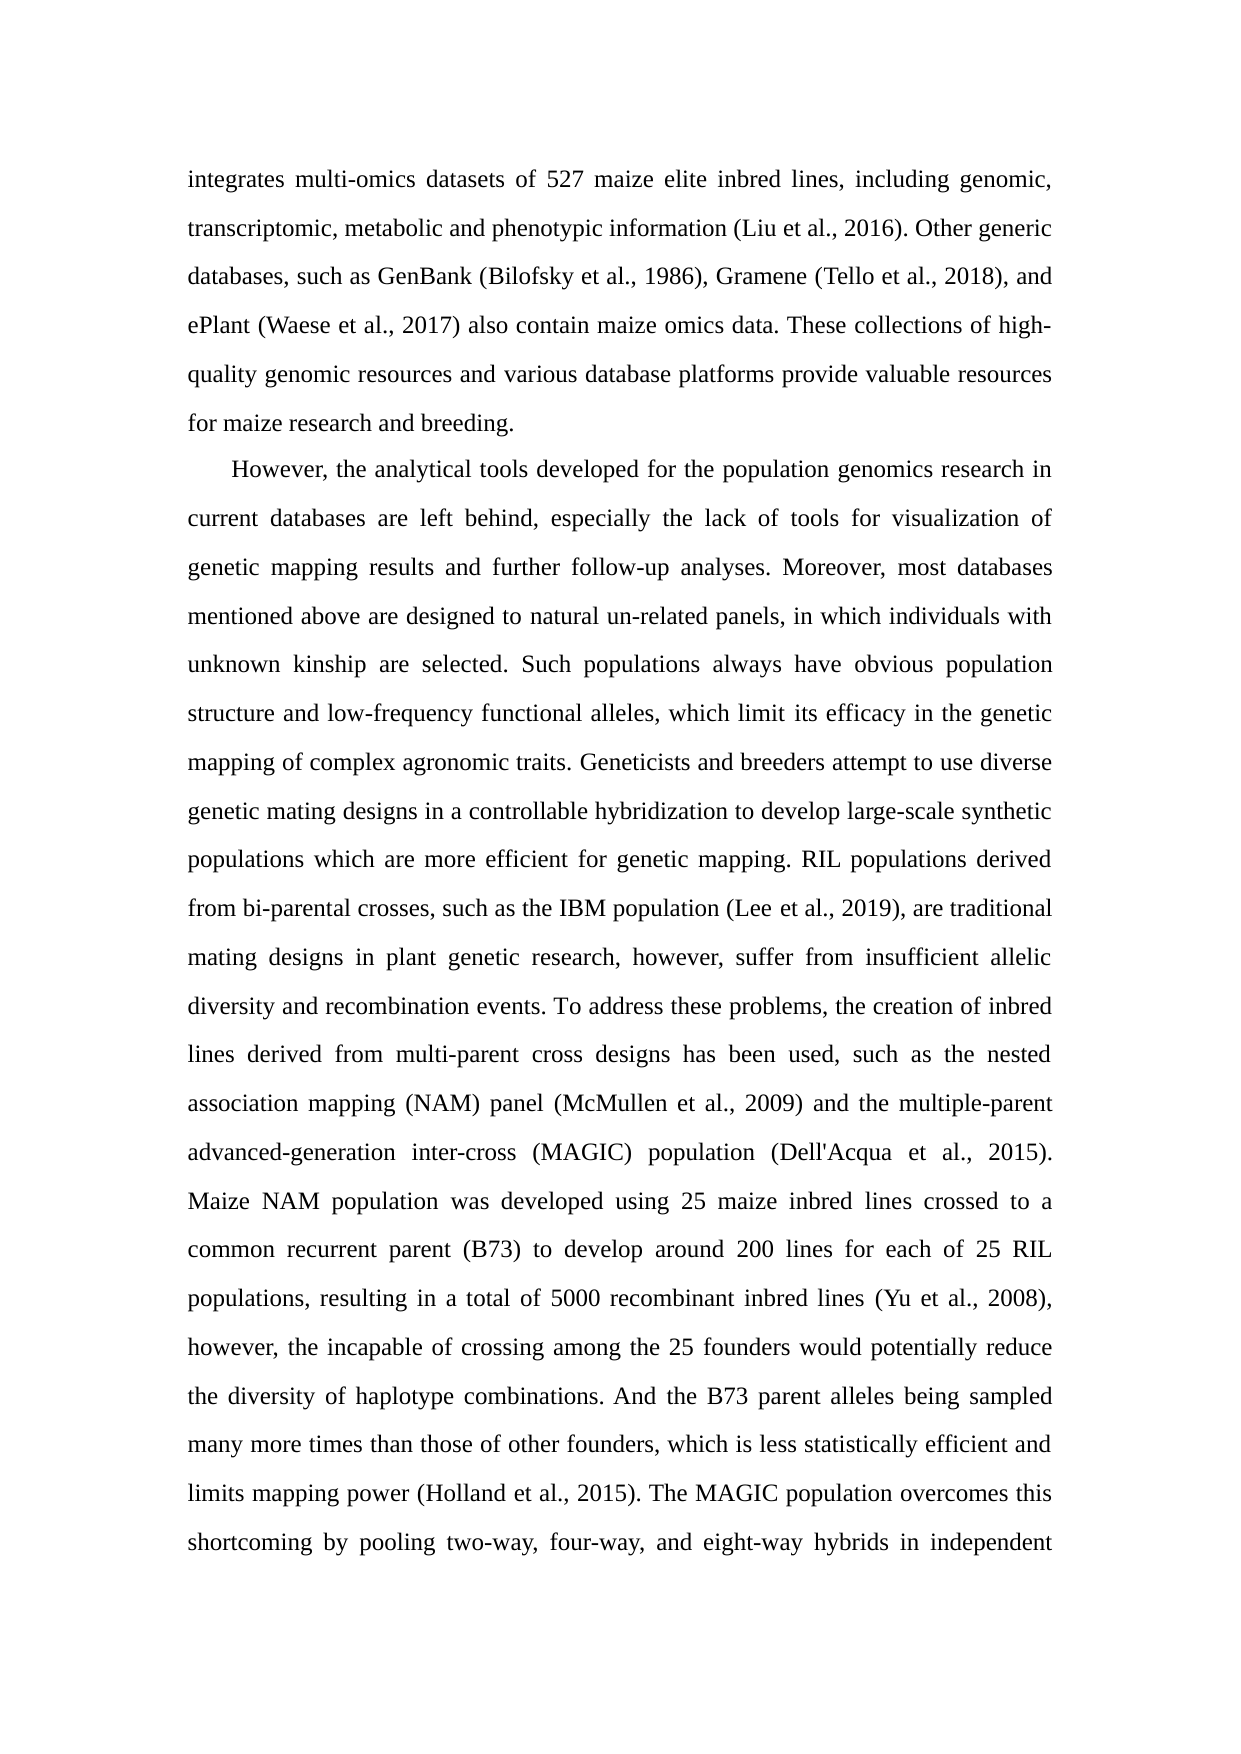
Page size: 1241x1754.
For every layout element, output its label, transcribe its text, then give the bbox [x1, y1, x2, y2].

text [187, 162, 1053, 438]
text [187, 1062, 1053, 1558]
